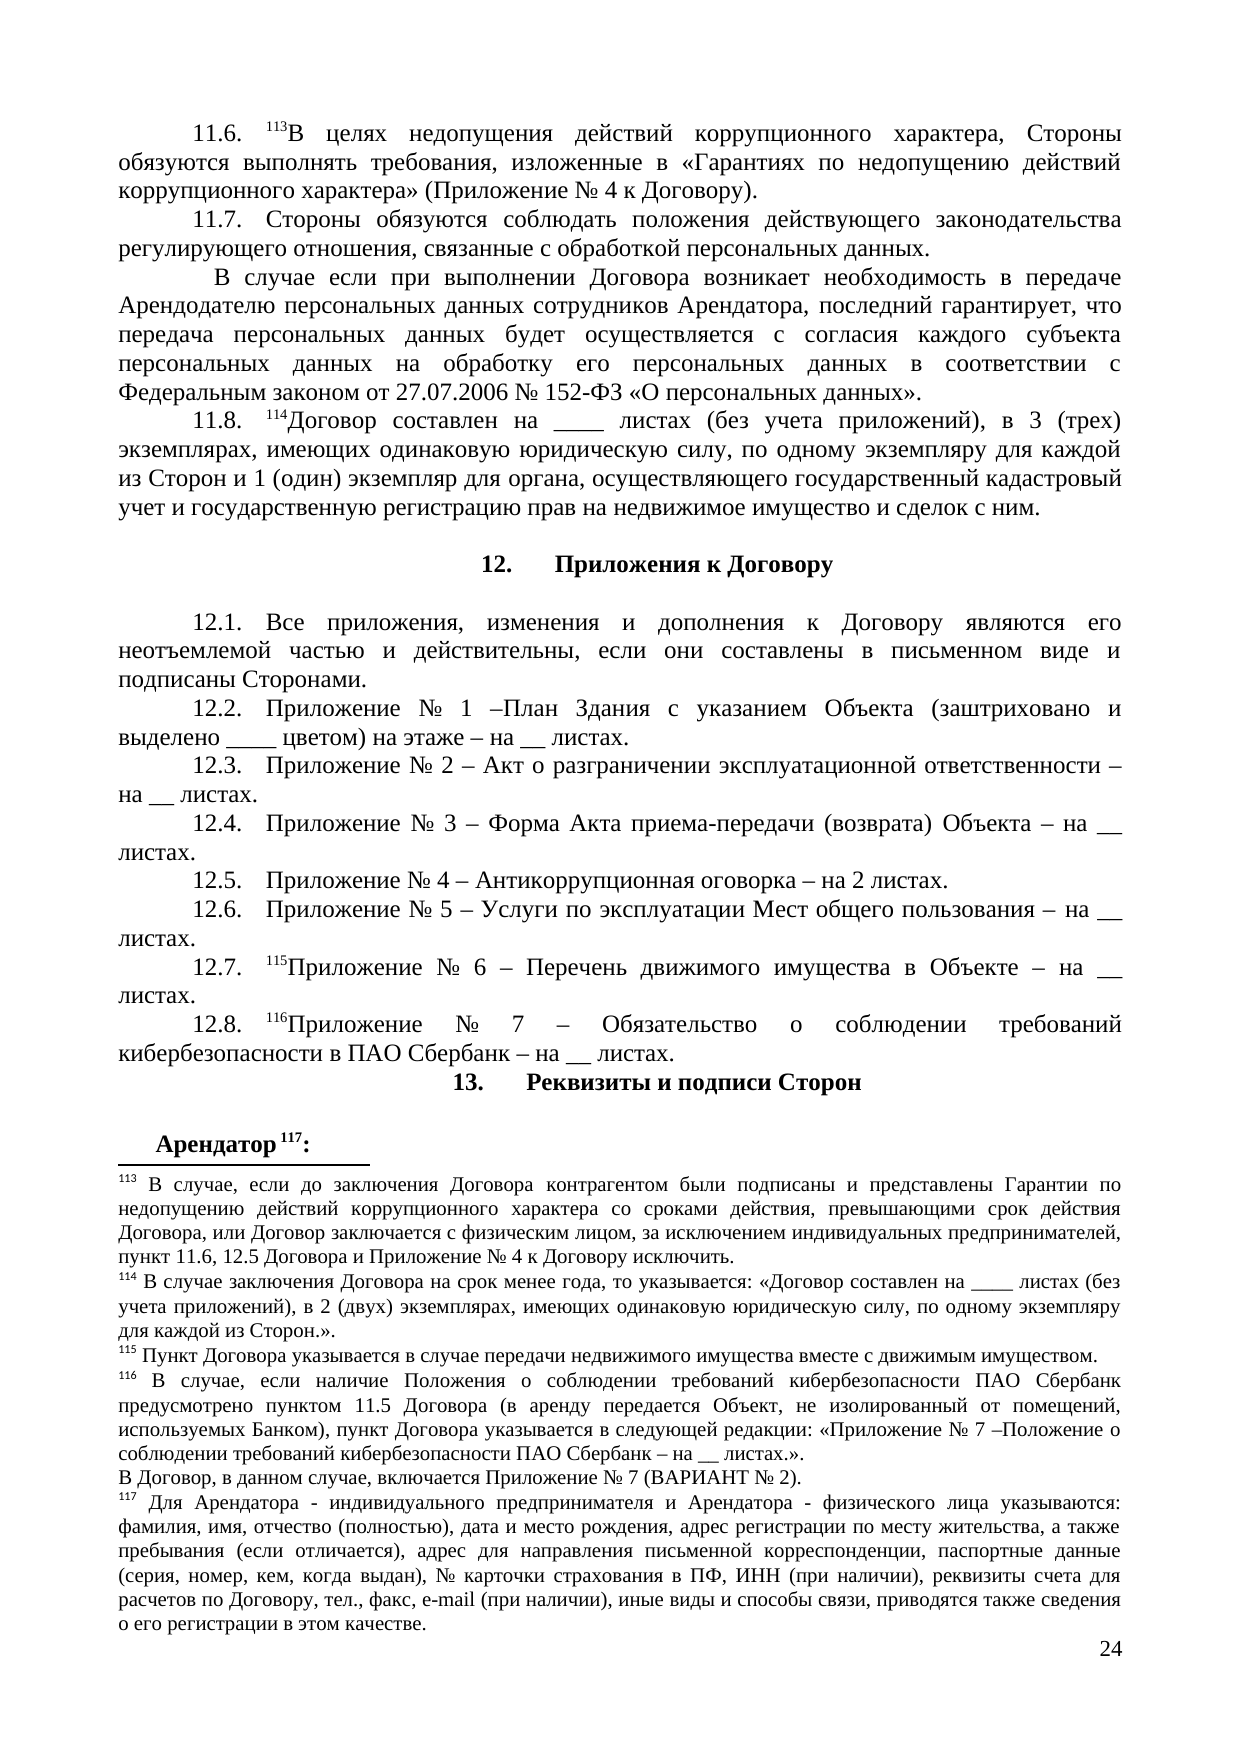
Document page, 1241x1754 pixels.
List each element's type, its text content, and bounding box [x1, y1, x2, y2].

text Арендатор : [118, 1129, 1122, 1157]
list Приложение № 4 – Антикоррупционная оговорка – на 2 листах. [118, 866, 1122, 894]
list Договор составлен на ____ листах (без учета приложений), в 3 (трех) экземплярах, имеющих одинаковую юридическую силу, по одному экземпляру для каждой из Сторон и 1 (один) экземпляр для органа, осуществляющего государственный кадастровый учет и государственную регистрацию прав на недвижимое имущество и сделок с ним. [118, 406, 1122, 521]
text В случае если при выполнении Договора возникает необходимость в передаче Арендодателю персональных данных сотрудников Арендатора, последний гарантирует, что передача персональных данных будет осуществляется с согласия каждого субъекта персональных данных на обработку его персональных данных в соответствии с Федеральным законом от 27.07.2006 № 152-ФЗ «О персональных данных». [118, 262, 1122, 406]
list Все приложения, изменения и дополнения к Договору являются его неотъемлемой частью и действительны, если они составлены в письменном виде и подписаны Сторонами. [118, 607, 1122, 693]
list Приложение № 5 – Услуги по эксплуатации Мест общего пользования – на __ листах. [118, 894, 1122, 952]
list Приложения к Договору [118, 549, 1122, 578]
list В целях недопущения действий коррупционного характера, Стороны обязуются выполнять требования, изложенные в «Гарантиях по недопущению действий коррупционного характера» (Приложение № 4 к Договору). [118, 118, 1122, 204]
list Реквизиты и подписи Сторон [118, 1067, 1122, 1096]
list Приложение № 2 – Акт о разграничении эксплуатационной ответственности – на __ листах. [118, 751, 1122, 808]
list Приложение № 3 – Форма Акта приема-передачи (возврата) Объекта – на __ листах. [118, 808, 1122, 866]
list Приложение № 1 –План Здания с указанием Объекта (заштриховано и выделено ____ цветом) на этаже – на __ листах. [118, 693, 1122, 751]
list Приложение № 6 – Перечень движимого имущества в Объекте – на __ листах. [118, 952, 1122, 1009]
list Приложение № 7 – Обязательство о соблюдении требований кибербезопасности в ПАО Сбербанк – на __ листах. [118, 1009, 1122, 1067]
list Стороны обязуются соблюдать положения действующего законодательства регулирующего отношения, связанные с обработкой персональных данных. [118, 204, 1122, 262]
